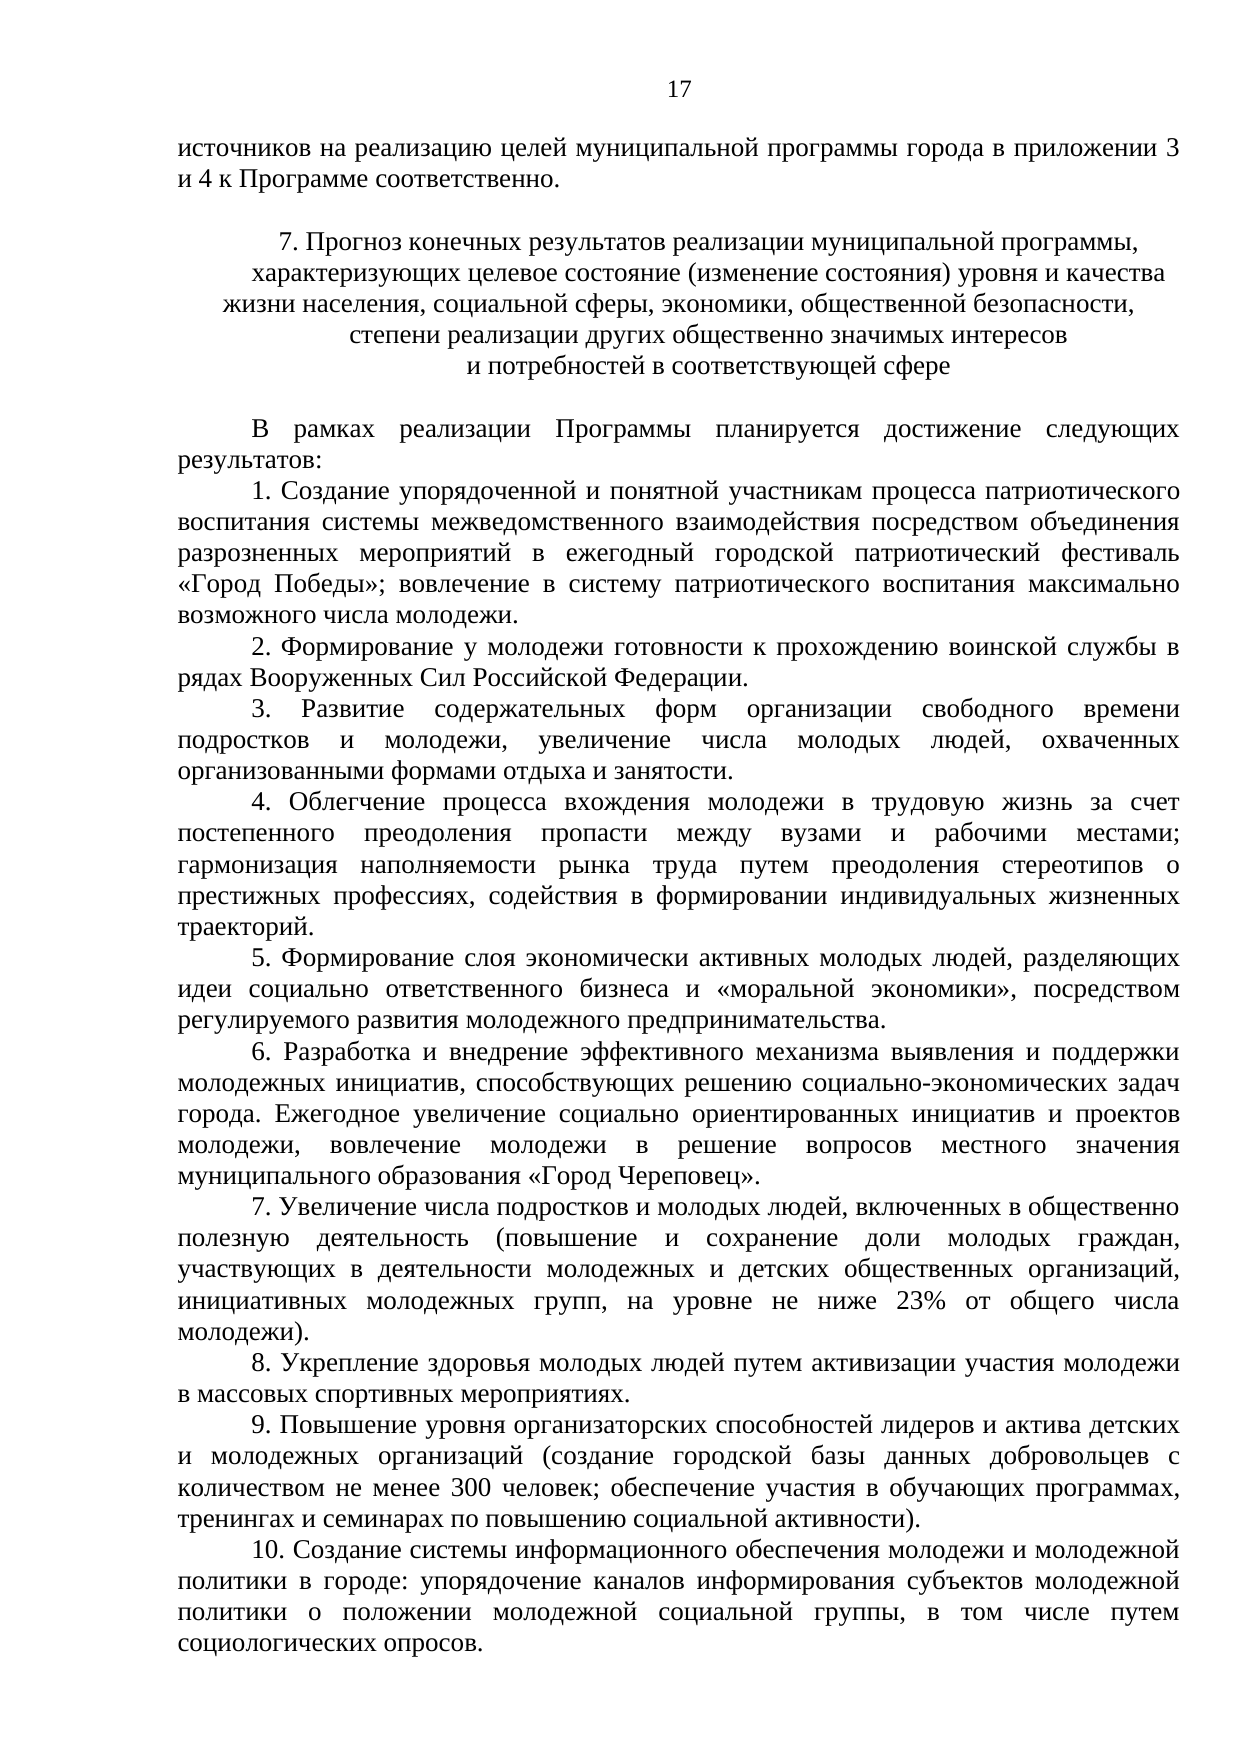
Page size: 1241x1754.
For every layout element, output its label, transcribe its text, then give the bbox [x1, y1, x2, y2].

text 4. Облегчение процесса вхождения молодежи в трудовую жизнь за счет постепенного преодоления пропасти между вузами и рабочими местами; гармонизация наполняемости рынка труда путем преодоления стереотипов о престижных профессиях, содействия в формировании индивидуальных жизненных траекторий. [177, 785, 1181, 941]
text 5. Формирование слоя экономически активных молодых людей, разделяющих идеи социально ответственного бизнеса и «моральной экономики», посредством регулируемого развития молодежного предпринимательства. [177, 941, 1181, 1034]
text и потребностей в соответствующей сфере [177, 349, 1181, 381]
text 10. Создание системы информационного обеспечения молодежи и молодежной политики в городе: упорядочение каналов информирования субъектов молодежной политики о положении молодежной социальной группы, в том числе путем социологических опросов. [177, 1533, 1181, 1657]
text 3. Развитие содержательных форм организации свободного времени подростков и молодежи, увеличение числа молодых людей, охваченных организованными формами отдыха и занятости. [177, 692, 1181, 785]
text 6. Разработка и внедрение эффективного механизма выявления и поддержки молодежных инициатив, способствующих решению социально-экономических задач города. Ежегодное увеличение социально ориентированных инициатив и проектов молодежи, вовлечение молодежи в решение вопросов местного значения муниципального образования «Город Череповец». [177, 1034, 1181, 1190]
text степени реализации других общественно значимых интересов [177, 318, 1181, 349]
list Формирование у молодежи готовности к прохождению воинской службы в рядах Вооруженных Сил Российской Федерации. [177, 630, 1181, 692]
text характеризующих целевое состояние (изменение состояния) уровня и качества жизни населения, социальной сферы, экономики, общественной безопасности, [177, 256, 1181, 318]
text 7. Прогноз конечных результатов реализации муниципальной программы, [177, 225, 1181, 256]
text 7. Увеличение числа подростков и молодых людей, включенных в общественно полезную деятельность (повышение и сохранение доли молодых граждан, участвующих в деятельности молодежных и детских общественных организаций, инициативных молодежных групп, на уровне не ниже 23% от общего числа молодежи). [177, 1190, 1181, 1346]
text 9. Повышение уровня организаторских способностей лидеров и актива детских и молодежных организаций (создание городской базы данных добровольцев с количеством не менее 300 человек; обеспечение участия в обучающих программах, тренингах и семинарах по повышению социальной активности). [177, 1408, 1181, 1533]
list Создание упорядоченной и понятной участникам процесса патриотического воспитания системы межведомственного взаимодействия посредством объединения разрозненных мероприятий в ежегодный городской патриотический фестиваль «Город Победы»; вовлечение в систему патриотического воспитания максимально возможного числа молодежи. [177, 474, 1181, 630]
text В рамках реализации Программы планируется достижение следующих результатов: [177, 412, 1181, 474]
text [177, 131, 1181, 194]
text 8. Укрепление здоровья молодых людей путем активизации участия молодежи в массовых спортивных мероприятиях. [177, 1346, 1181, 1408]
